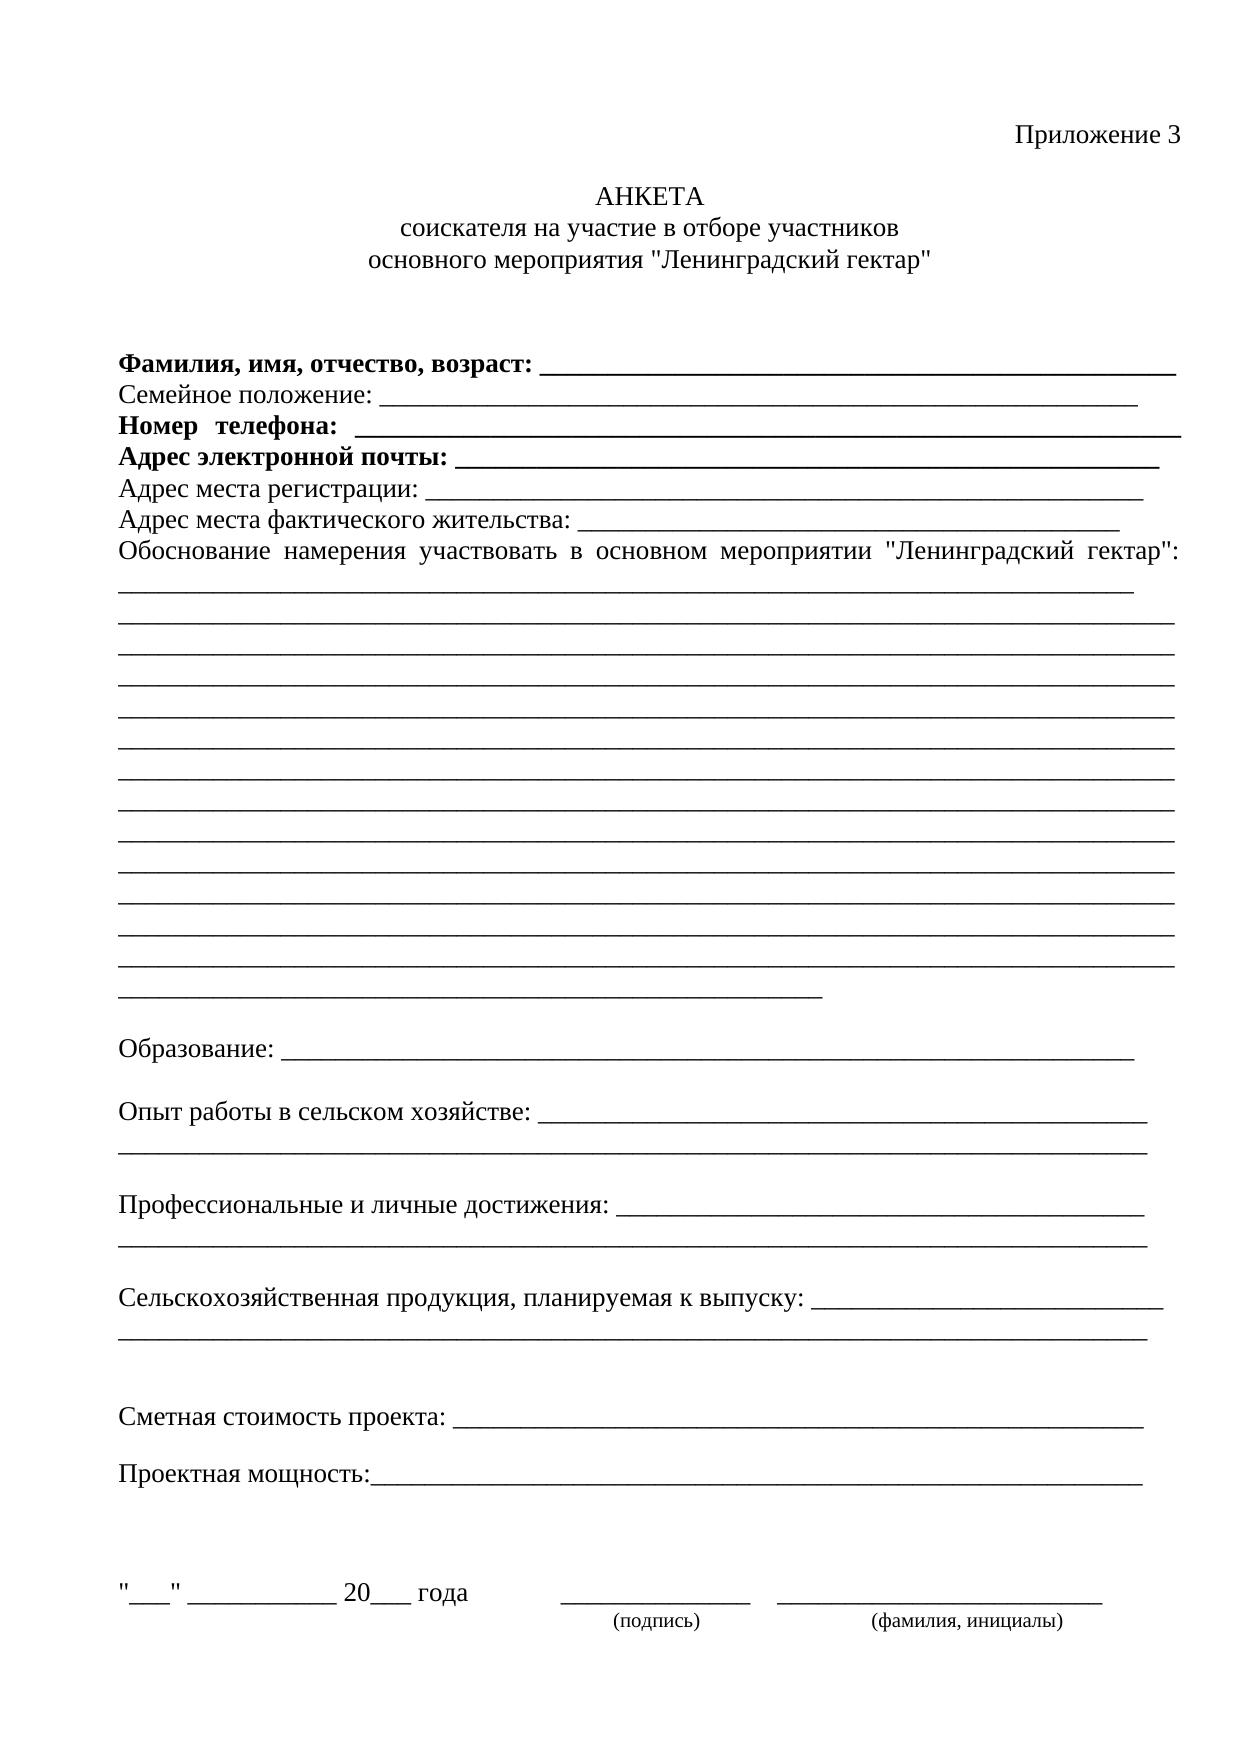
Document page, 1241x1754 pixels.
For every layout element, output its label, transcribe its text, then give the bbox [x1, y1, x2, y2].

text ____________________________________________________________________________________________________________________________________________________________________________________________________________________________________________________________________________________________________________________________________________________________________________________________________________________________________________________________________________________________________________________________________________________________________________________________________________________________________________________________________________________________________________________________________________________________________________________________________________________________________________________________________________________________________________________________________________________________________________________________________________________________ [118, 596, 1181, 1001]
text ____________________________________________________________________________ [118, 1313, 1181, 1344]
text соискателя на участие в отборе участников [118, 212, 1181, 243]
text основного мероприятия "Ленинградский гектар" [118, 243, 1181, 274]
text Адрес места фактического жительства: ________________________________________ [118, 503, 1181, 534]
text Приложение 3 [118, 118, 1181, 149]
text Сметная стоимость проекта: ___________________________________________________ [118, 1400, 1181, 1431]
text (подпись) (фамилия, инициалы) [487, 1607, 1181, 1632]
text ____________________________________________________________________________ [118, 1126, 1181, 1157]
text Номер телефона: _____________________________________________________________ Адрес электронной почты: ____________________________________________________ [118, 409, 1181, 472]
text Опыт работы в сельском хозяйстве: _____________________________________________ [118, 1094, 1181, 1126]
text Образование: _______________________________________________________________ [118, 1032, 1181, 1063]
text АНКЕТА [118, 180, 1181, 212]
text Семейное положение: ________________________________________________________ [118, 378, 1181, 409]
text Адрес места регистрации: _____________________________________________________ [118, 472, 1181, 503]
text Проектная мощность:_________________________________________________________ [118, 1457, 1181, 1488]
text Сельскохозяйственная продукция, планируемая к выпуску: __________________________ [118, 1281, 1181, 1313]
text Фамилия, имя, отчество, возраст: _______________________________________________ [118, 347, 1181, 378]
text Обоснование намерения участвовать в основном мероприятии "Ленинградский гектар": ___________________________________________________________________________ [118, 534, 1181, 596]
text ____________________________________________________________________________ [118, 1219, 1181, 1250]
text "___" ___________ 20___ года ______________ ________________________ [118, 1576, 1181, 1607]
text Профессиональные и личные достижения: _______________________________________ [118, 1188, 1181, 1219]
